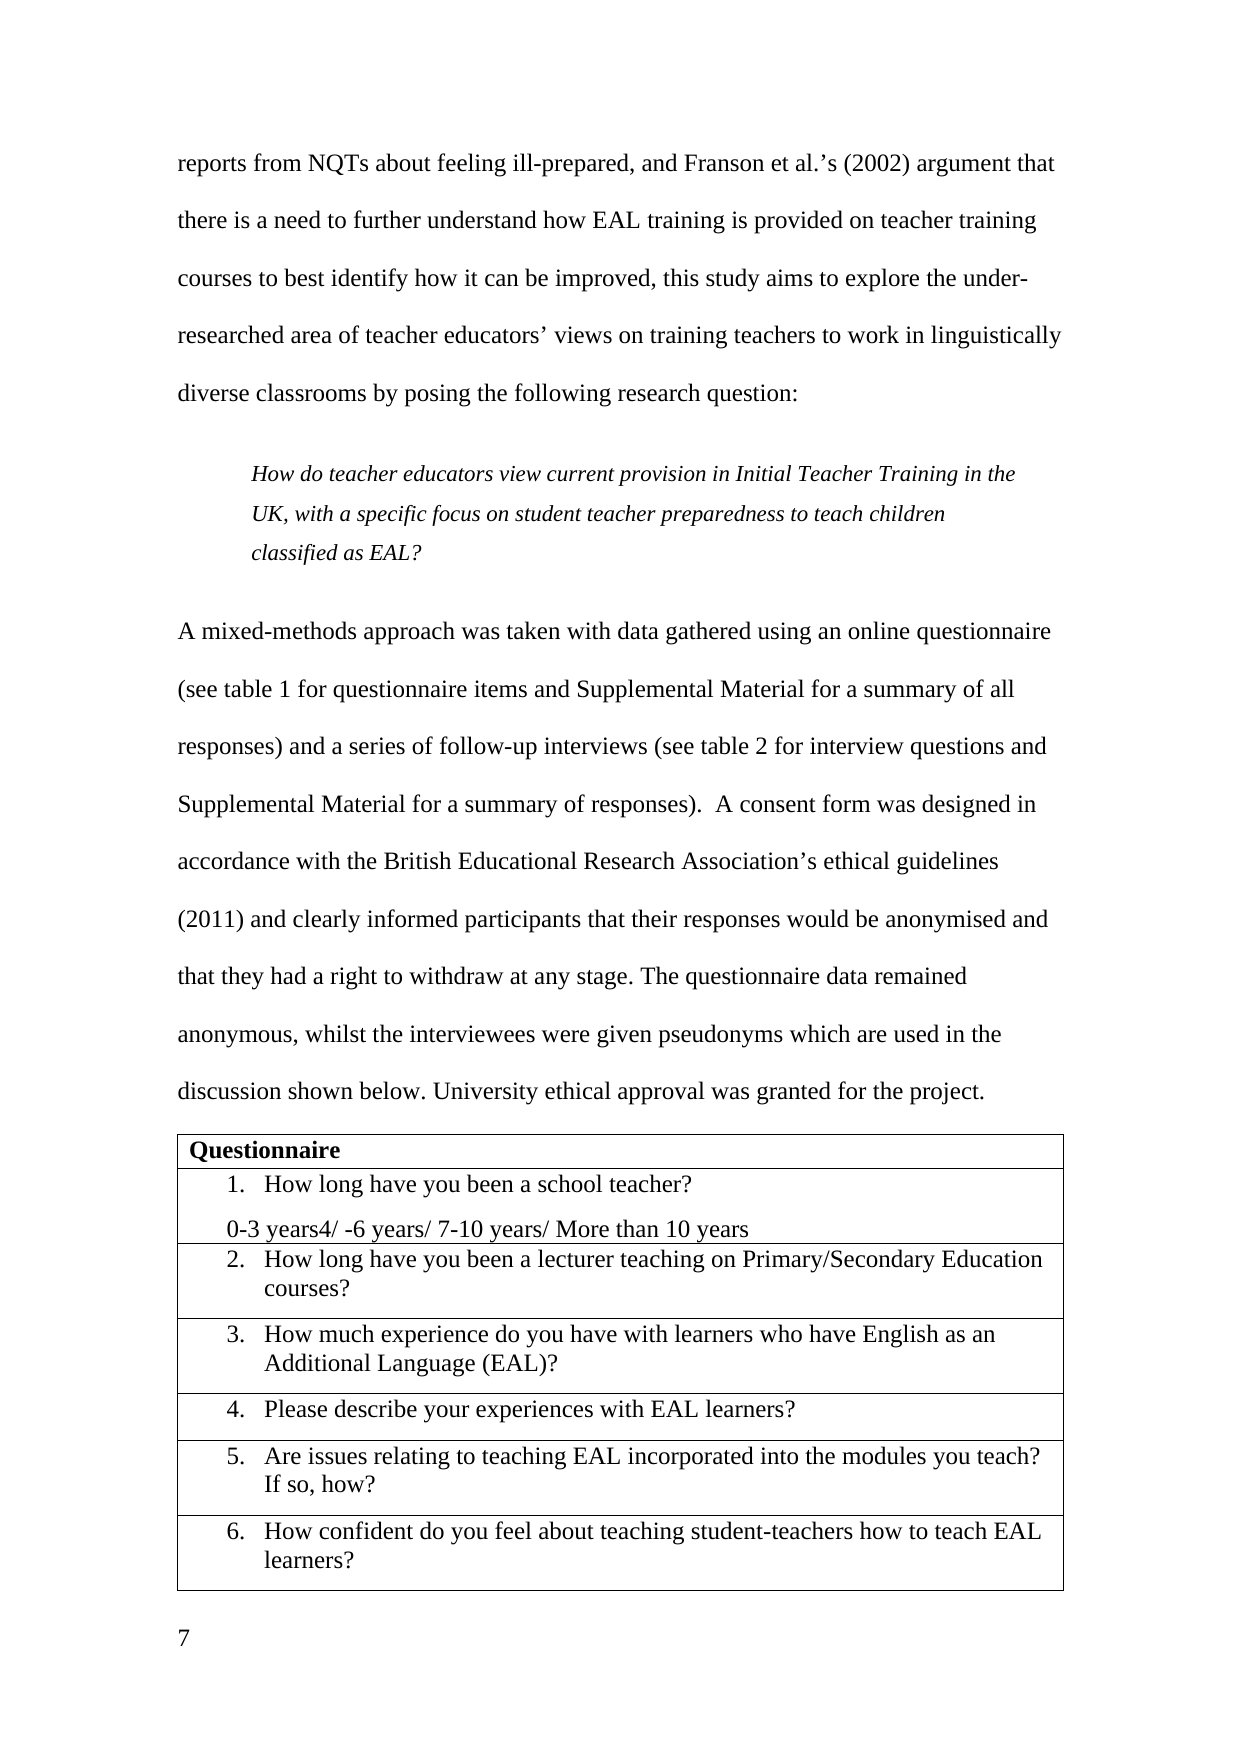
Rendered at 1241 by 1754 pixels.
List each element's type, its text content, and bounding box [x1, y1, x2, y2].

table_cell Are issues relating to teaching EAL incorporated into the modules you teach? If so, how? [178, 1441, 1063, 1515]
table_cell How long have you been a lecturer teaching on Primary/Secondary Education courses? [178, 1244, 1063, 1318]
table_cell How much experience do you have with learners who have English as an Additional Language (EAL)? [178, 1319, 1063, 1393]
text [177, 148, 1063, 406]
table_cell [178, 1516, 1063, 1590]
table_cell How long have you been a school teacher? 0-3 years4/ -6 years/ 7-10 years/ More than 10 years [178, 1169, 1063, 1243]
text A mixed-methods approach was taken with data gathered using an online questionnaire (see table 1 for questionnaire items and Supplemental Material for a summary of all responses) and a series of follow-up interviews (see table 2 for interview questions and Supplemental Material for a summary of responses). A consent form was designed in accordance with the British Educational Research Association’s ethical guidelines (2011) and clearly informed participants that their responses would be anonymised and that they had a right to withdraw at any stage. The questionnaire data remained anonymous, whilst the interviewees were given pseudonyms which are used in the discussion shown below. University ethical approval was granted for the project. [177, 616, 1063, 1105]
text How do teacher educators view current provision in Initial Teacher Training in the UK, with a specific focus on student teacher preparedness to teach children classified as EAL? [251, 460, 1019, 566]
table_cell Please describe your experiences with EAL learners? [178, 1394, 1063, 1440]
table_header Questionnaire [178, 1135, 1063, 1168]
